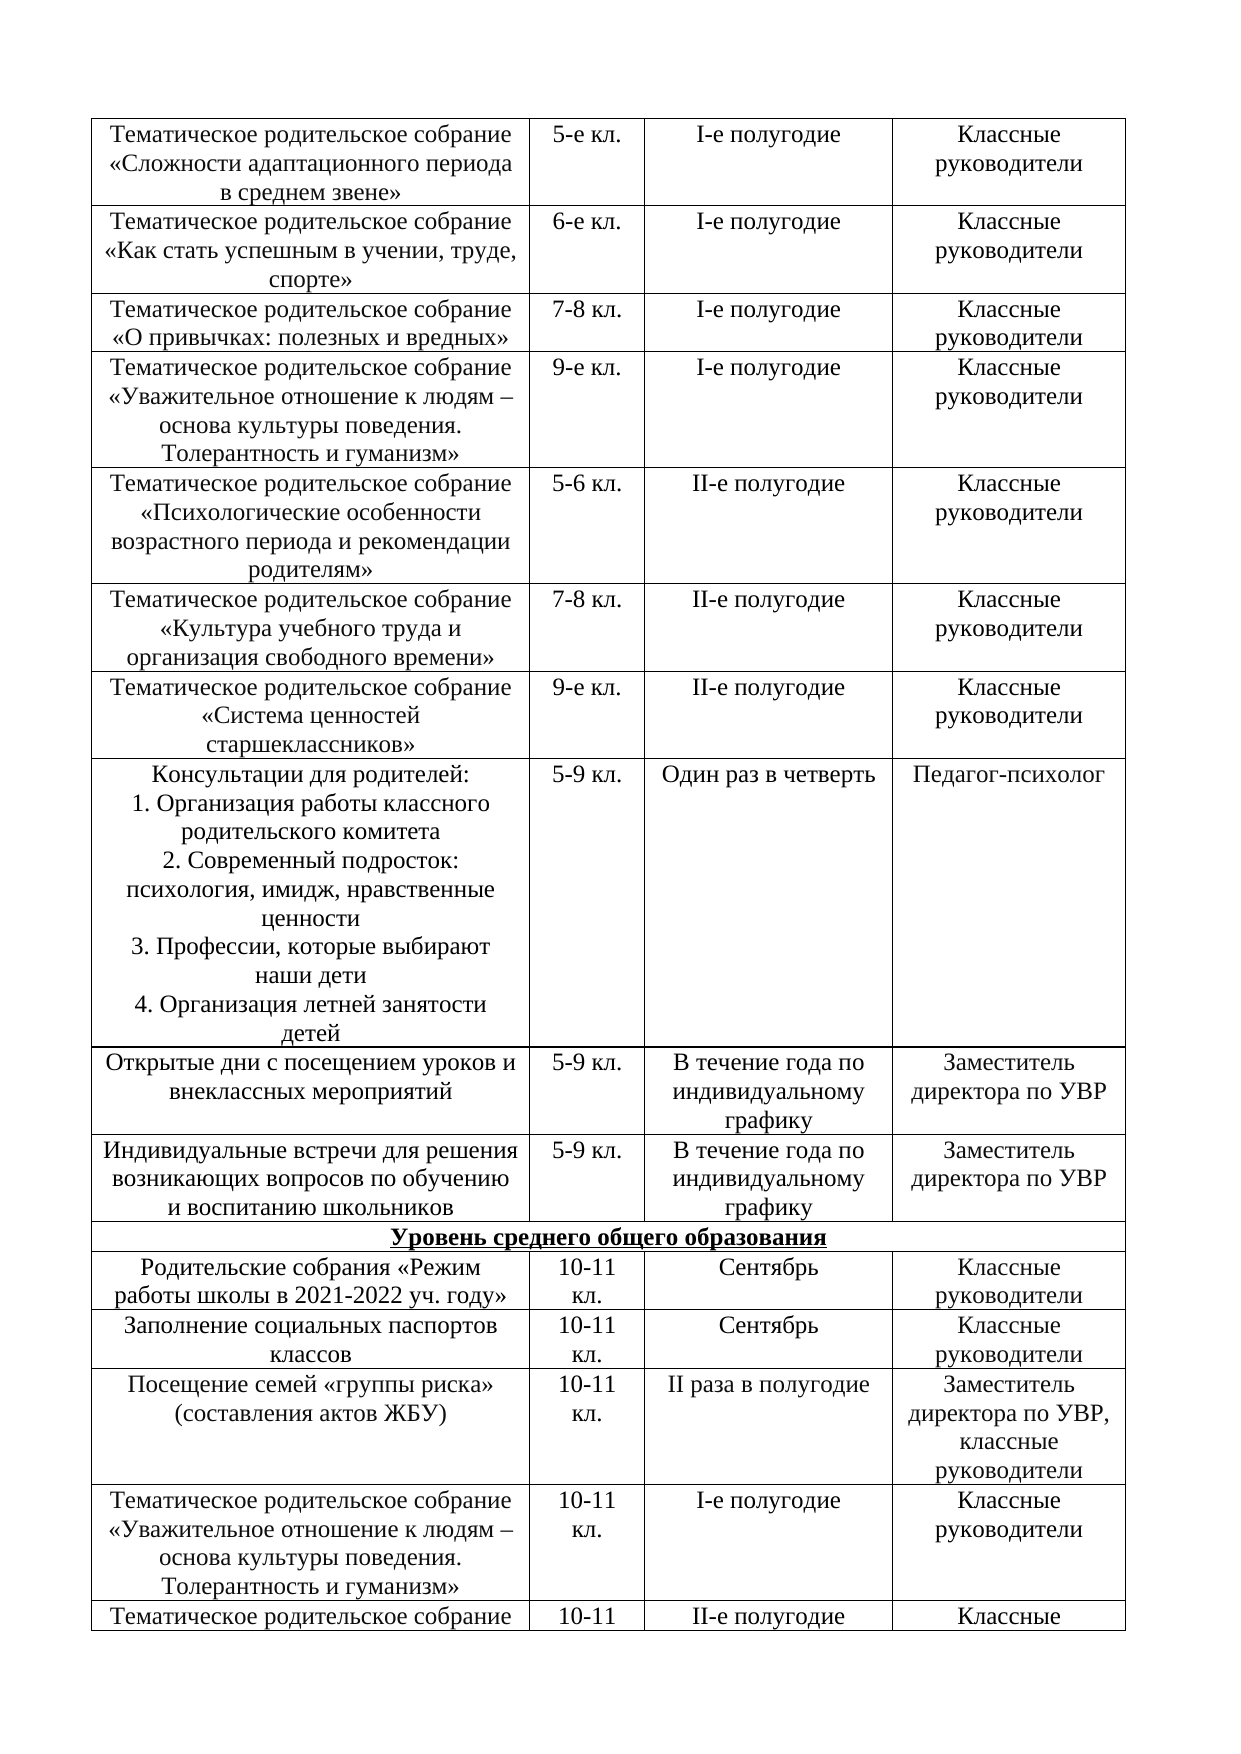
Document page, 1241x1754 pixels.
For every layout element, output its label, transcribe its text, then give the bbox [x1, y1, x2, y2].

table_cell II-е полугодие [645, 672, 892, 758]
table_cell I-е полугодие [645, 352, 892, 467]
table_cell Педагог-психолог [893, 759, 1125, 1046]
table_cell Классные руководители [893, 206, 1125, 293]
table_cell 10-11 кл. [530, 1310, 644, 1368]
table_cell Классные руководители [893, 352, 1125, 467]
table_cell Тематическое родительское собрание «Психологические особенности возрастного периода и рекомендации родителям» [92, 468, 529, 583]
table_cell II раза в полугодие [645, 1369, 892, 1484]
table_cell Классные руководители [893, 294, 1125, 351]
table_cell Тематическое родительское собрание «Сложности адаптационного периода в среднем звене» [92, 119, 529, 205]
table_cell 10-11 кл. [530, 1485, 644, 1600]
table_cell I-е полугодие [645, 206, 892, 293]
table_cell Тематическое родительское собрание «Уважительное отношение к людям – основа культуры поведения. Толерантность и гуманизм» [92, 1485, 529, 1600]
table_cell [893, 1601, 1125, 1630]
table_cell 5-е кл. [530, 119, 644, 205]
table_cell 9-е кл. [530, 352, 644, 467]
table_cell Индивидуальные встречи для решения возникающих вопросов по обучению и воспитанию школьников [92, 1135, 529, 1221]
table_cell Классные руководители [893, 1252, 1125, 1309]
table_cell Родительские собрания «Режим работы школы в 2021-2022 уч. году» [92, 1252, 529, 1309]
table_cell I-е полугодие [645, 119, 892, 205]
table_cell 5-9 кл. [530, 1048, 644, 1134]
table_cell 6-е кл. [530, 206, 644, 293]
table_cell Классные руководители [893, 1485, 1125, 1600]
table_cell 7-8 кл. [530, 584, 644, 671]
table_cell Классные руководители [893, 672, 1125, 758]
table_cell Тематическое родительское собрание «О привычках: полезных и вредных» [92, 294, 529, 351]
table_cell Открытые дни с посещением уроков и внеклассных мероприятий [92, 1048, 529, 1134]
table_cell В течение года по индивидуальному графику [645, 1135, 892, 1221]
table_cell 5-9 кл. [530, 1135, 644, 1221]
table_cell Уровень среднего общего образования [92, 1222, 1125, 1251]
table_cell Заполнение социальных паспортов классов [92, 1310, 529, 1368]
table_cell 10-11 кл. [530, 1369, 644, 1484]
table_cell 9-е кл. [530, 672, 644, 758]
table_cell Тематическое родительское собрание «Система ценностей старшеклассников» [92, 672, 529, 758]
table_cell 10-11 кл. [530, 1601, 644, 1630]
table_cell Классные руководители [893, 119, 1125, 205]
table_cell В течение года по индивидуальному графику [645, 1048, 892, 1134]
table_cell 10-11 кл. [530, 1252, 644, 1309]
table_cell I-е полугодие [645, 294, 892, 351]
table_cell Заместитель директора по УВР [893, 1135, 1125, 1221]
table_cell Посещение семей «группы риска» (составления актов ЖБУ) [92, 1369, 529, 1484]
table_cell II-е полугодие [645, 584, 892, 671]
table_cell Классные руководители [893, 1310, 1125, 1368]
table_cell Тематическое родительское собрание «Уважительное отношение к людям – основа культуры поведения. Толерантность и гуманизм» [92, 352, 529, 467]
table_cell II-е полугодие [645, 468, 892, 583]
table_cell Заместитель директора по УВР [893, 1048, 1125, 1134]
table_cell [92, 1601, 529, 1630]
table_cell 7-8 кл. [530, 294, 644, 351]
table_cell Тематическое родительское собрание «Культура учебного труда и организация свободного времени» [92, 584, 529, 671]
table_cell Тематическое родительское собрание «Как стать успешным в учении, труде, спорте» [92, 206, 529, 293]
table_cell Классные руководители [893, 584, 1125, 671]
table_cell Заместитель директора по УВР, классные руководители [893, 1369, 1125, 1484]
table_cell Классные руководители [893, 468, 1125, 583]
table_cell I-е полугодие [645, 1485, 892, 1600]
table_cell 5-6 кл. [530, 468, 644, 583]
table_cell 5-9 кл. [530, 759, 644, 1046]
table_cell Консультации для родителей: 1. Организация работы классного родительского комитета 2. Современный подросток: психология, имидж, нравственные ценности 3. Профессии, которые выбирают наши дети 4. Организация летней занятости детей [92, 759, 529, 1046]
table_cell Сентябрь [645, 1252, 892, 1309]
table_cell Сентябрь [645, 1310, 892, 1368]
table_cell Один раз в четверть [645, 759, 892, 1046]
table_cell II-е полугодие [645, 1601, 892, 1630]
